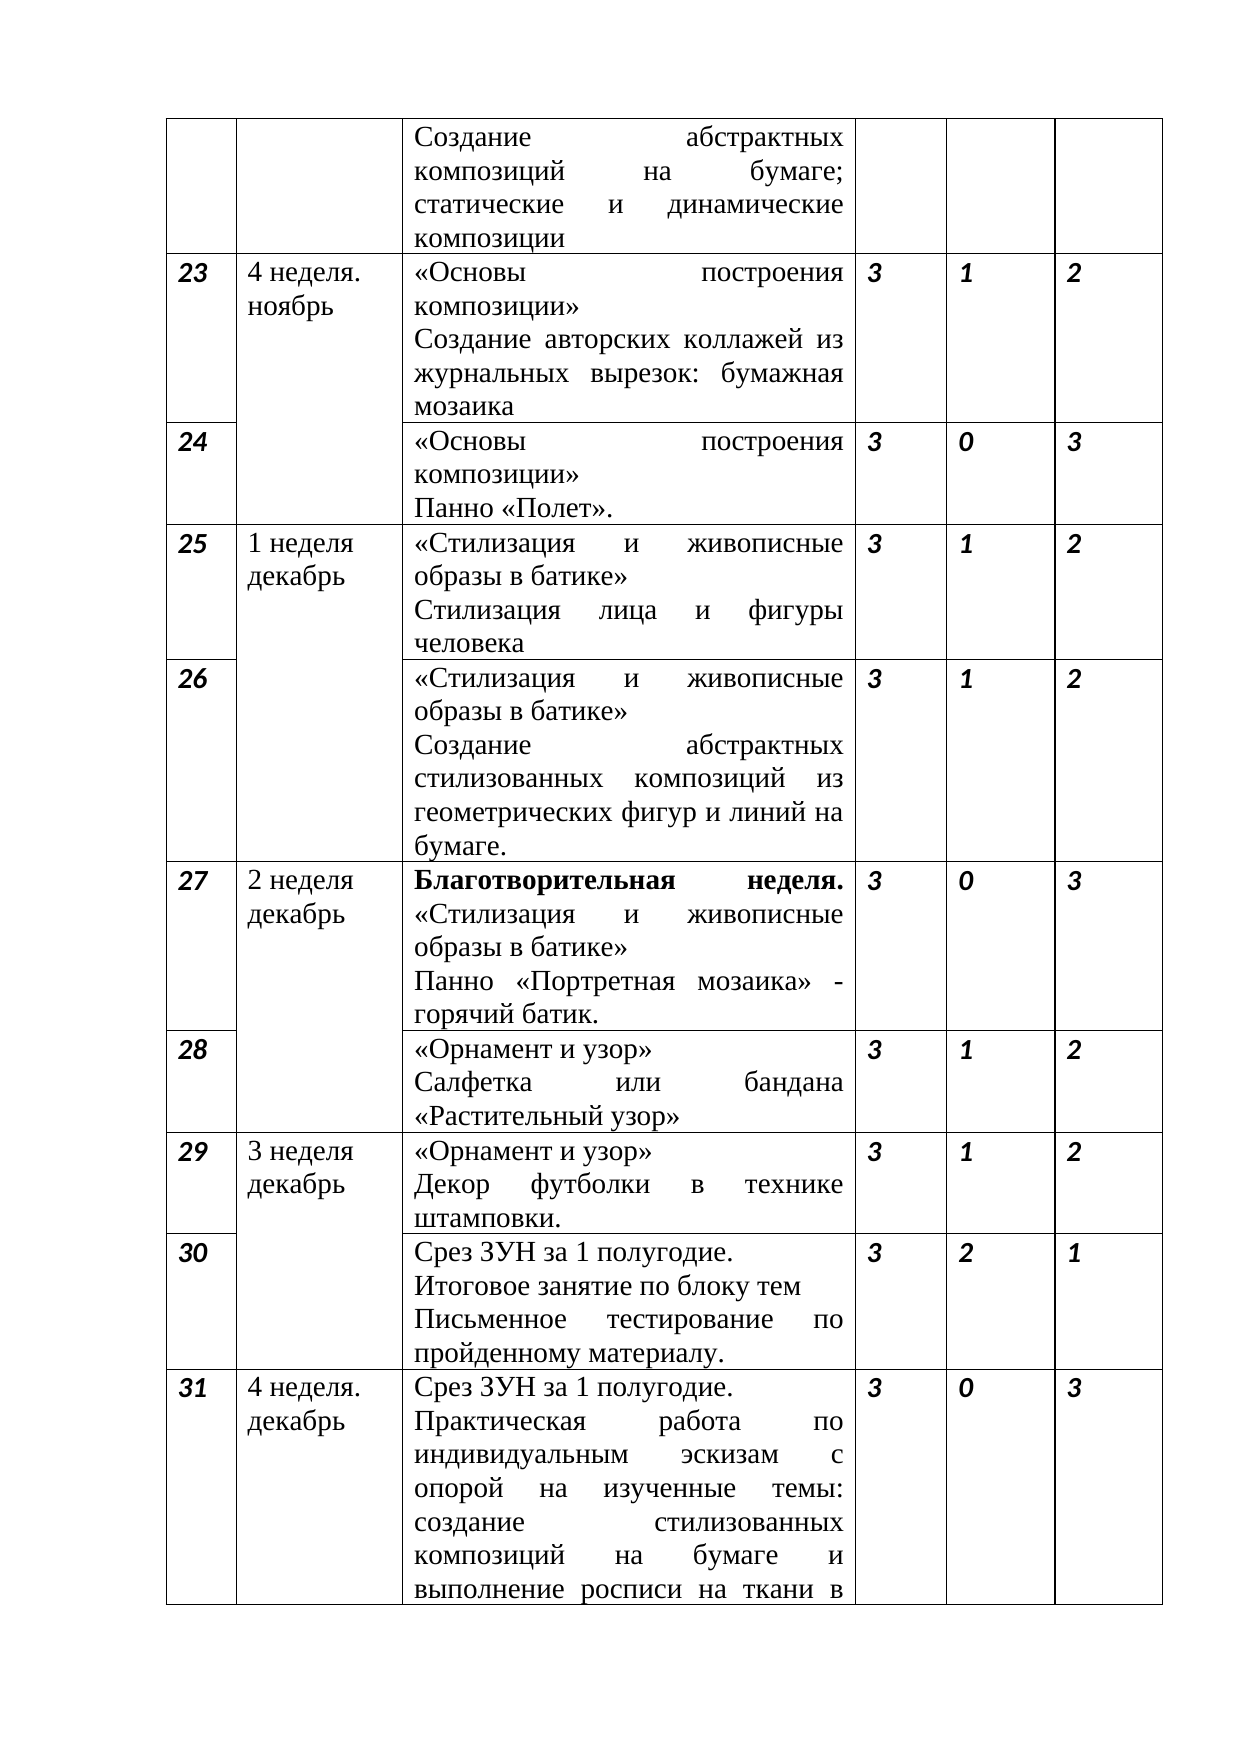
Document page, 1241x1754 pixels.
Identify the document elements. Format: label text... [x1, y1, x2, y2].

table_cell 3 [856, 525, 946, 659]
table_cell 3 [856, 254, 946, 422]
table_cell 3 [856, 1370, 946, 1604]
table_cell 3 [856, 119, 946, 253]
table_cell Срез ЗУН за 1 полугодие. Итоговое занятие по блоку тем Письменное тестирование по пройденному материалу. [403, 1234, 855, 1368]
table_cell 1 [947, 1031, 1054, 1132]
table_cell 24 [167, 423, 236, 524]
table_cell 1 неделя декабрь [237, 525, 402, 861]
table_cell 23 [167, 254, 236, 422]
table_cell 2 [1056, 525, 1162, 659]
table_cell 22 [167, 119, 236, 253]
table_cell 26 [167, 660, 236, 861]
table_cell 3 неделя декабрь [237, 1133, 402, 1368]
table_cell «Основы построения композиции» Панно «Полет». [403, 423, 855, 524]
table_cell 3 [1056, 862, 1162, 1030]
table_cell «Стилизация и живописные образы в батике» Стилизация лица и фигуры человека [403, 525, 855, 659]
table_cell «Стилизация и живописные образы в батике» Создание абстрактных стилизованных композиций из геометрических фигур и линий на бумаге. [403, 660, 855, 861]
table_cell 3 [1056, 1370, 1162, 1604]
table_cell 1 [947, 1133, 1054, 1233]
table_cell 3 [856, 660, 946, 861]
table_cell 2 [1056, 1031, 1162, 1132]
table_cell 3 [856, 423, 946, 524]
table_cell 2 [947, 119, 1054, 253]
table_cell 3 [1056, 423, 1162, 524]
table_cell 1 [947, 660, 1054, 861]
table_cell «Орнамент и узор» Декор футболки в технике штамповки. [403, 1133, 855, 1233]
table_cell 2 [947, 1234, 1054, 1368]
table_cell 1 [1056, 119, 1162, 253]
table_cell 4 неделя. ноябрь [237, 254, 402, 524]
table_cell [403, 119, 855, 253]
table_cell 2 [1056, 254, 1162, 422]
table_cell 31 [167, 1370, 236, 1604]
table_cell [403, 1370, 855, 1604]
table_cell «Основы построения композиции» Создание авторских коллажей из журнальных вырезок: бумажная мозаика [403, 254, 855, 422]
table_cell 3 [856, 1234, 946, 1368]
table_cell 27 [167, 862, 236, 1030]
table_cell 29 [167, 1133, 236, 1233]
table_cell 0 [947, 862, 1054, 1030]
table_cell 2 [1056, 1133, 1162, 1233]
table_cell 25 [167, 525, 236, 659]
table_cell Благотворительная неделя. «Стилизация и живописные образы в батике» Панно «Портретная мозаика» - горячий батик. [403, 862, 855, 1030]
table_cell 2 неделя декабрь [237, 862, 402, 1132]
table_cell 28 [167, 1031, 236, 1132]
table_cell 0 [947, 423, 1054, 524]
table_cell 2 [1056, 660, 1162, 861]
table_cell 3 [856, 1031, 946, 1132]
table_cell «Орнамент и узор» Салфетка или бандана «Растительный узор» [403, 1031, 855, 1132]
table_cell 4 неделя. декабрь [237, 1370, 402, 1604]
table_cell 1 [947, 254, 1054, 422]
table_cell 3 [856, 1133, 946, 1233]
table_cell 3 [856, 862, 946, 1030]
table_cell 0 [947, 1370, 1054, 1604]
table_cell 1 [1056, 1234, 1162, 1368]
table_cell 1 [947, 525, 1054, 659]
table_cell 30 [167, 1234, 236, 1368]
